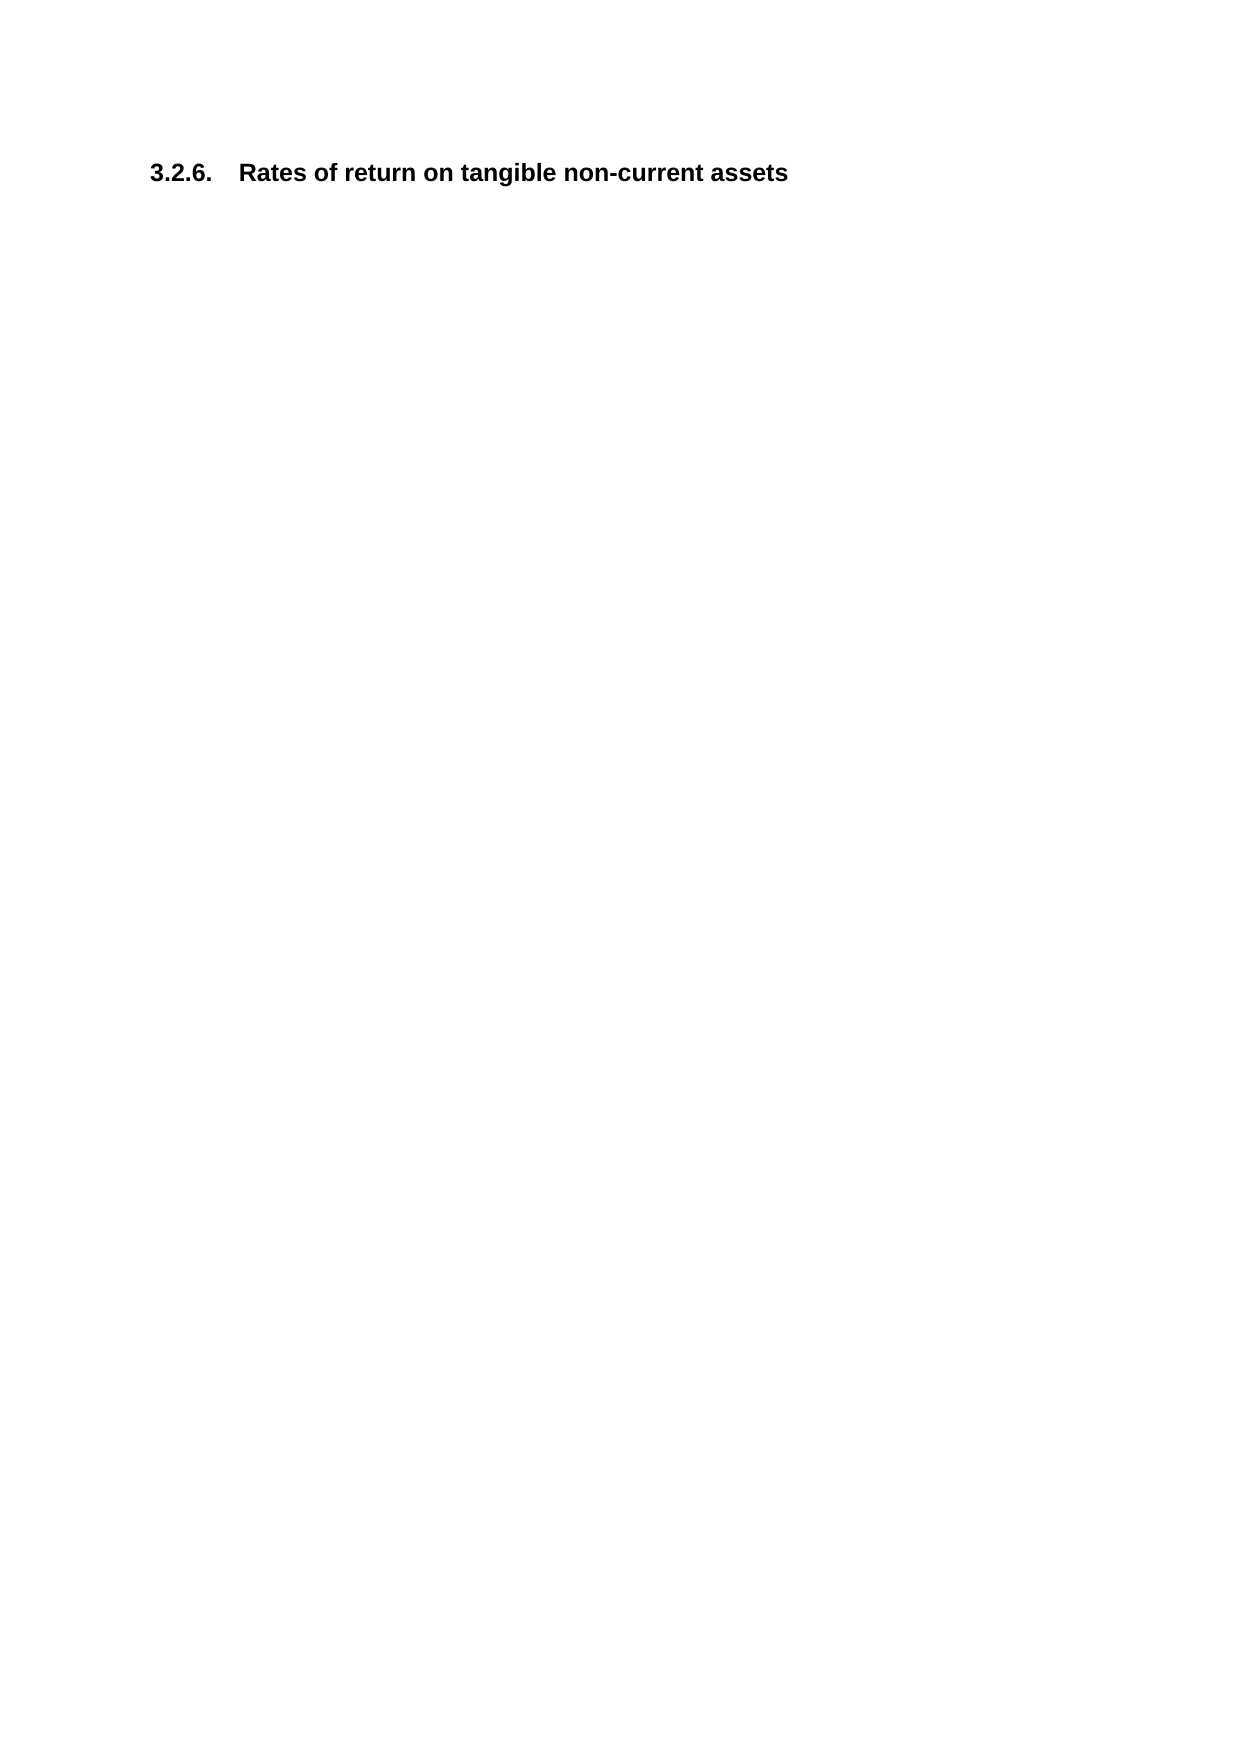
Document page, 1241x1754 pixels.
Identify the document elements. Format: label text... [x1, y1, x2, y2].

text Rates of return on tangible non-current assets [150, 158, 1090, 187]
